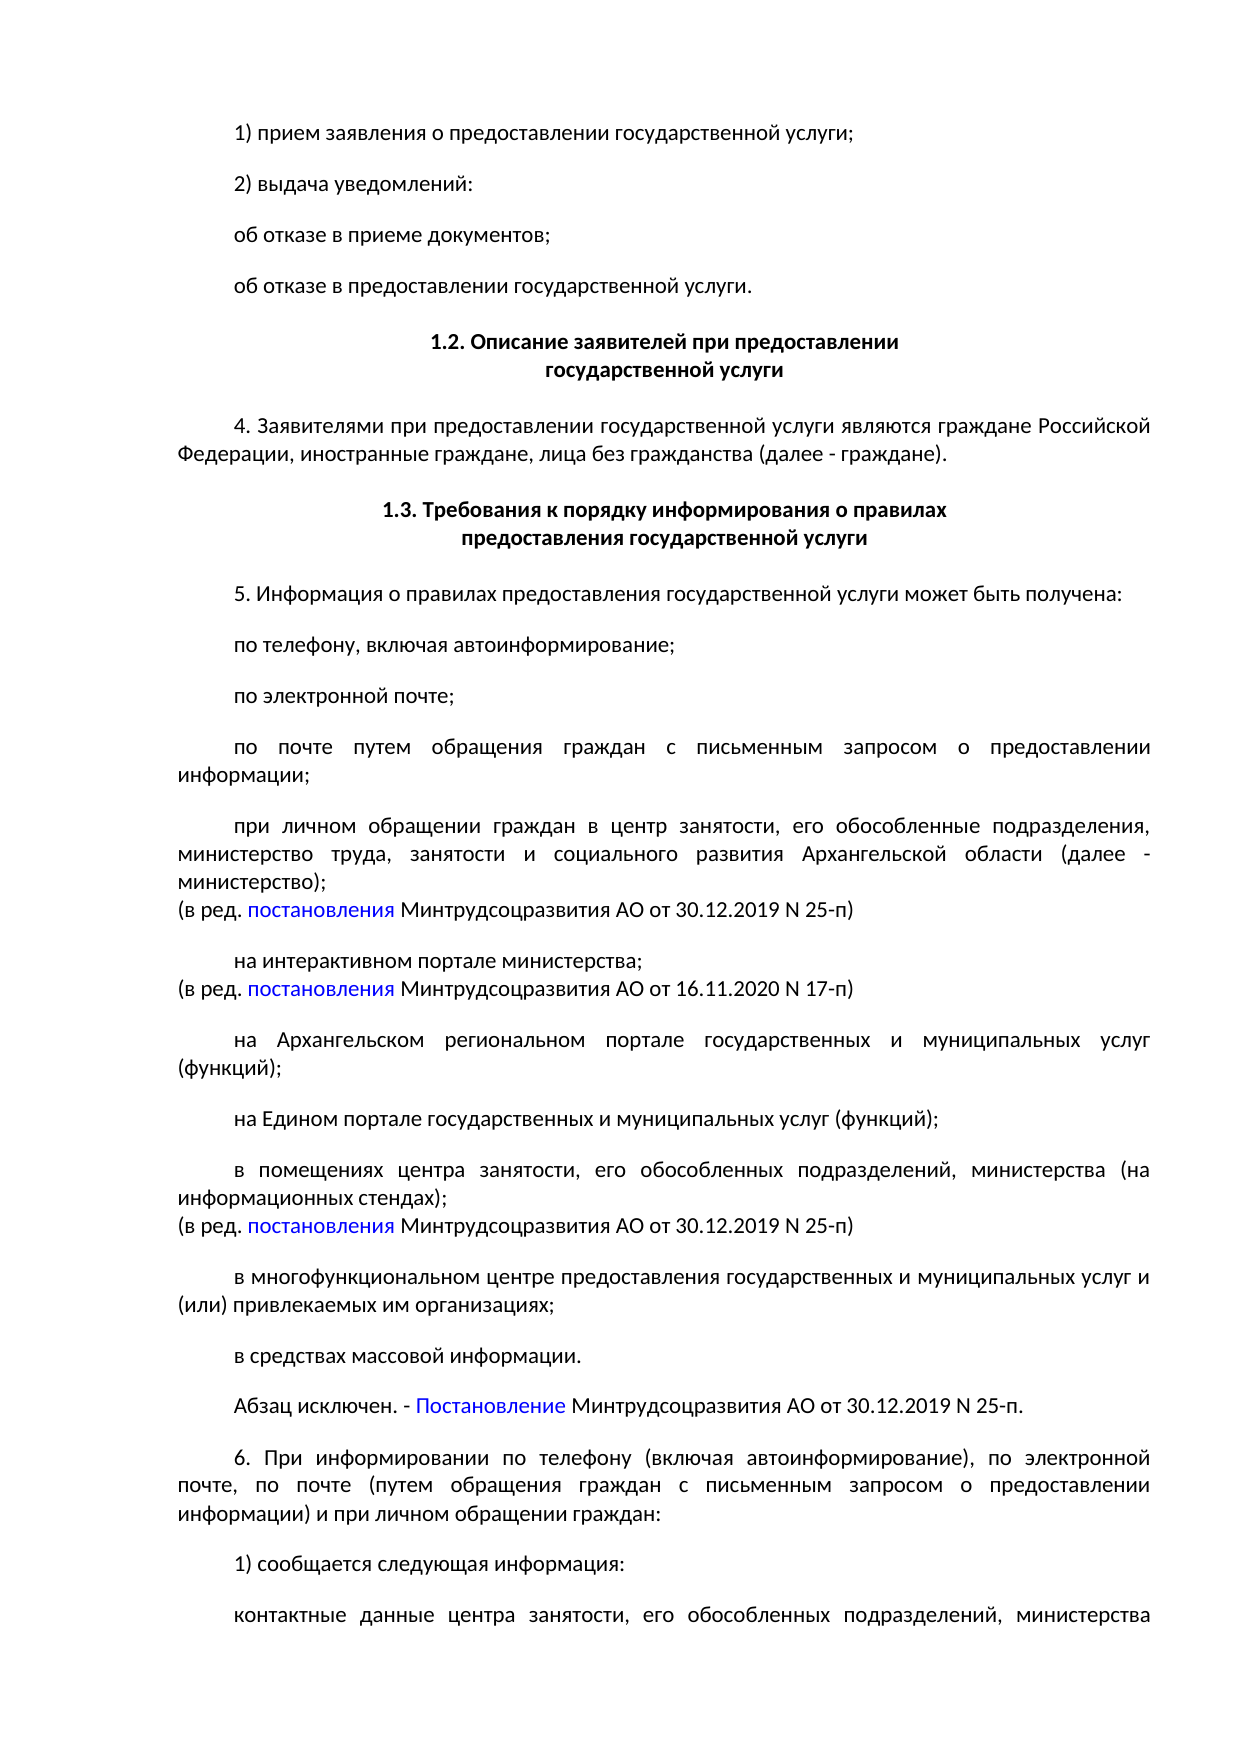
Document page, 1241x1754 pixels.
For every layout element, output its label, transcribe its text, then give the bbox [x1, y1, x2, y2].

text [177, 1601, 1152, 1628]
text на Архангельском региональном портале государственных и муниципальных услуг (функций); [177, 1025, 1152, 1081]
title государственной услуги [177, 355, 1152, 383]
text об отказе в предоставлении государственной услуги. [177, 271, 1152, 299]
text при личном обращении граждан в центр занятости, его обособленные подразделения, министерство труда, занятости и социального развития Архангельской области (далее - министерство); [177, 811, 1152, 895]
text по телефону, включая автоинформирование; [177, 630, 1152, 658]
text 5. Информация о правилах предоставления государственной услуги может быть получена: [177, 579, 1152, 607]
title 1.3. Требования к порядку информирования о правилах [177, 495, 1152, 523]
text (в ред. постановления Минтрудсоцразвития АО от 30.12.2019 N 25-п) [177, 895, 1152, 923]
text в средствах массовой информации. [177, 1341, 1152, 1369]
text по электронной почте; [177, 681, 1152, 709]
text на Едином портале государственных и муниципальных услуг (функций); [177, 1104, 1152, 1132]
title предоставления государственной услуги [177, 523, 1152, 551]
text в многофункциональном центре предоставления государственных и муниципальных услуг и (или) привлекаемых им организациях; [177, 1262, 1152, 1318]
text 6. При информировании по телефону (включая автоинформирование), по электронной почте, по почте (путем обращения граждан с письменным запросом о предоставлении информации) и при личном обращении граждан: [177, 1443, 1152, 1527]
text 4. Заявителями при предоставлении государственной услуги являются граждане Российской Федерации, иностранные граждане, лица без гражданства (далее - граждане). [177, 411, 1152, 467]
text в помещениях центра занятости, его обособленных подразделений, министерства (на информационных стендах); [177, 1155, 1152, 1211]
title 1.2. Описание заявителей при предоставлении [177, 327, 1152, 355]
text (в ред. постановления Минтрудсоцразвития АО от 30.12.2019 N 25-п) [177, 1211, 1152, 1239]
text Абзац исключен. - Постановление Минтрудсоцразвития АО от 30.12.2019 N 25-п. [177, 1392, 1152, 1420]
text 1) прием заявления о предоставлении государственной услуги; [177, 118, 1152, 146]
text 2) выдача уведомлений: [177, 169, 1152, 197]
text об отказе в приеме документов; [177, 220, 1152, 248]
text 1) сообщается следующая информация: [177, 1549, 1152, 1578]
text на интерактивном портале министерства; [177, 946, 1152, 974]
text (в ред. постановления Минтрудсоцразвития АО от 16.11.2020 N 17-п) [177, 974, 1152, 1002]
text по почте путем обращения граждан с письменным запросом о предоставлении информации; [177, 732, 1152, 788]
